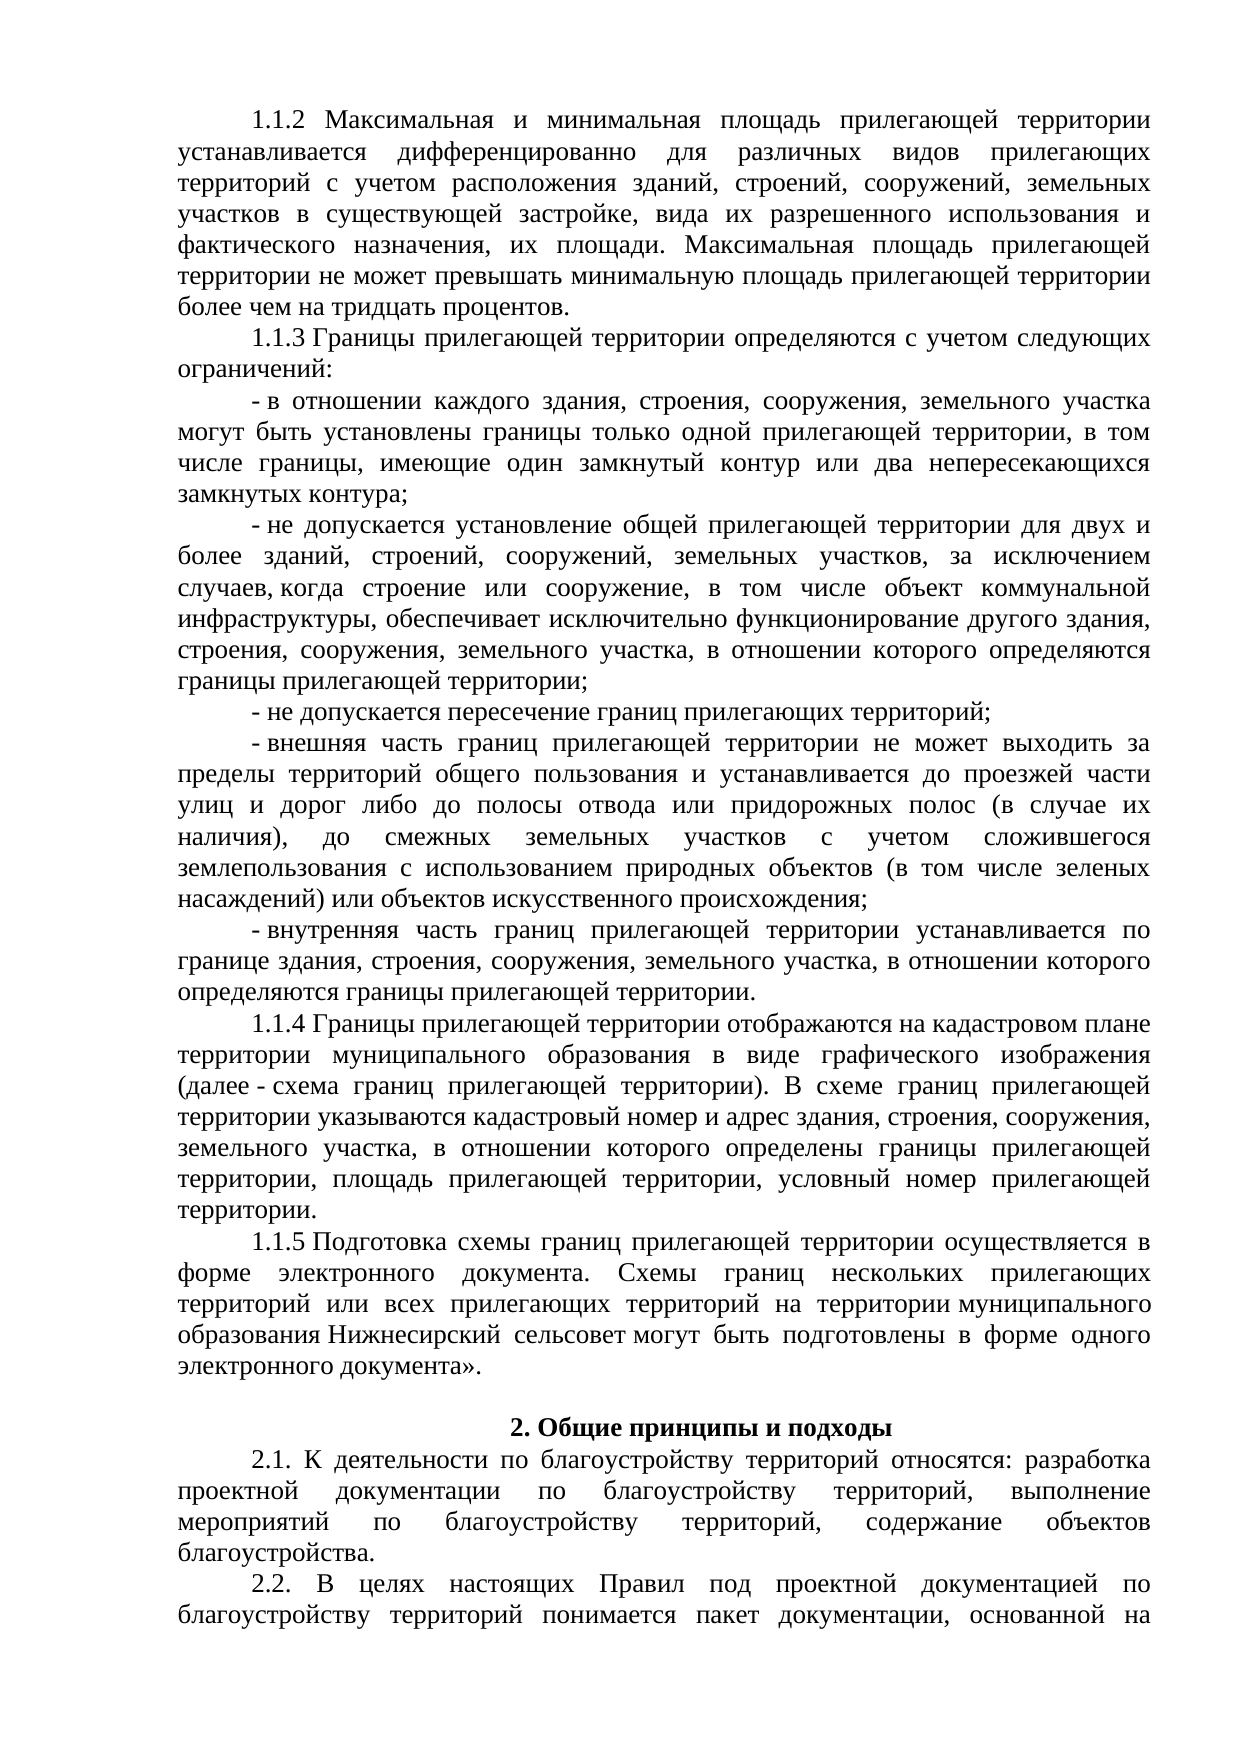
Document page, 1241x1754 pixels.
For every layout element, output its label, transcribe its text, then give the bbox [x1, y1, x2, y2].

text 2.1. К деятельности по благоустройству территорий относятся: разработка проектной документации по благоустройству территорий, выполнение мероприятий по благоустройству территорий, содержание объектов благоустройства. [177, 1443, 1152, 1567]
text - не допускается пересечение границ прилегающих территорий; [177, 695, 1152, 726]
text 2. Общие принципы и подходы [177, 1412, 1152, 1443]
text 1.1.3 Границы прилегающей территории определяются с учетом следующих ограничений: [177, 321, 1152, 384]
text 1.1.4 Границы прилегающей территории отображаются на кадастровом плане территории муниципального образования в виде графического изображения (далее - схема границ прилегающей территории). В схеме границ прилегающей территории указываются кадастровый номер и адрес здания, строения, сооружения, земельного участка, в отношении которого определены границы прилегающей территории, площадь прилегающей территории, условный номер прилегающей территории. [177, 1007, 1152, 1225]
text 1.1.5 Подготовка схемы границ прилегающей территории осуществляется в форме электронного документа. Схемы границ нескольких прилегающих территорий или всех прилегающих территорий на территории муниципального образования Нижнесирский сельсовет могут быть подготовлены в форме одного электронного документа». [177, 1225, 1152, 1380]
text - внешняя часть границ прилегающей территории не может выходить за пределы территорий общего пользования и устанавливается до проезжей части улиц и дорог либо до полосы отвода или придорожных полос (в случае их наличия), до смежных земельных участков с учетом сложившегося землепользования с использованием природных объектов (в том числе зеленых насаждений) или объектов искусственного происхождения; [177, 726, 1152, 913]
text - в отношении каждого здания, строения, сооружения, земельного участка могут быть установлены границы только одной прилегающей территории, в том числе границы, имеющие один замкнутый контур или два непересекающихся замкнутых контура; [177, 384, 1152, 508]
text - внутренняя часть границ прилегающей территории устанавливается по границе здания, строения, сооружения, земельного участка, в отношении которого определяются границы прилегающей территории. [177, 913, 1152, 1007]
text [177, 1567, 1152, 1629]
text - не допускается установление общей прилегающей территории для двух и более зданий, строений, сооружений, земельных участков, за исключением случаев, когда строение или сооружение, в том числе объект коммунальной инфраструктуры, обеспечивает исключительно функционирование другого здания, строения, сооружения, земельного участка, в отношении которого определяются границы прилегающей территории; [177, 508, 1152, 695]
text 1.1.2 Максимальная и минимальная площадь прилегающей территории устанавливается дифференцированно для различных видов прилегающих территорий с учетом расположения зданий, строений, сооружений, земельных участков в существующей застройке, вида их разрешенного использования и фактического назначения, их площади. Максимальная площадь прилегающей территории не может превышать минимальную площадь прилегающей территории более чем на тридцать процентов. [177, 103, 1152, 321]
